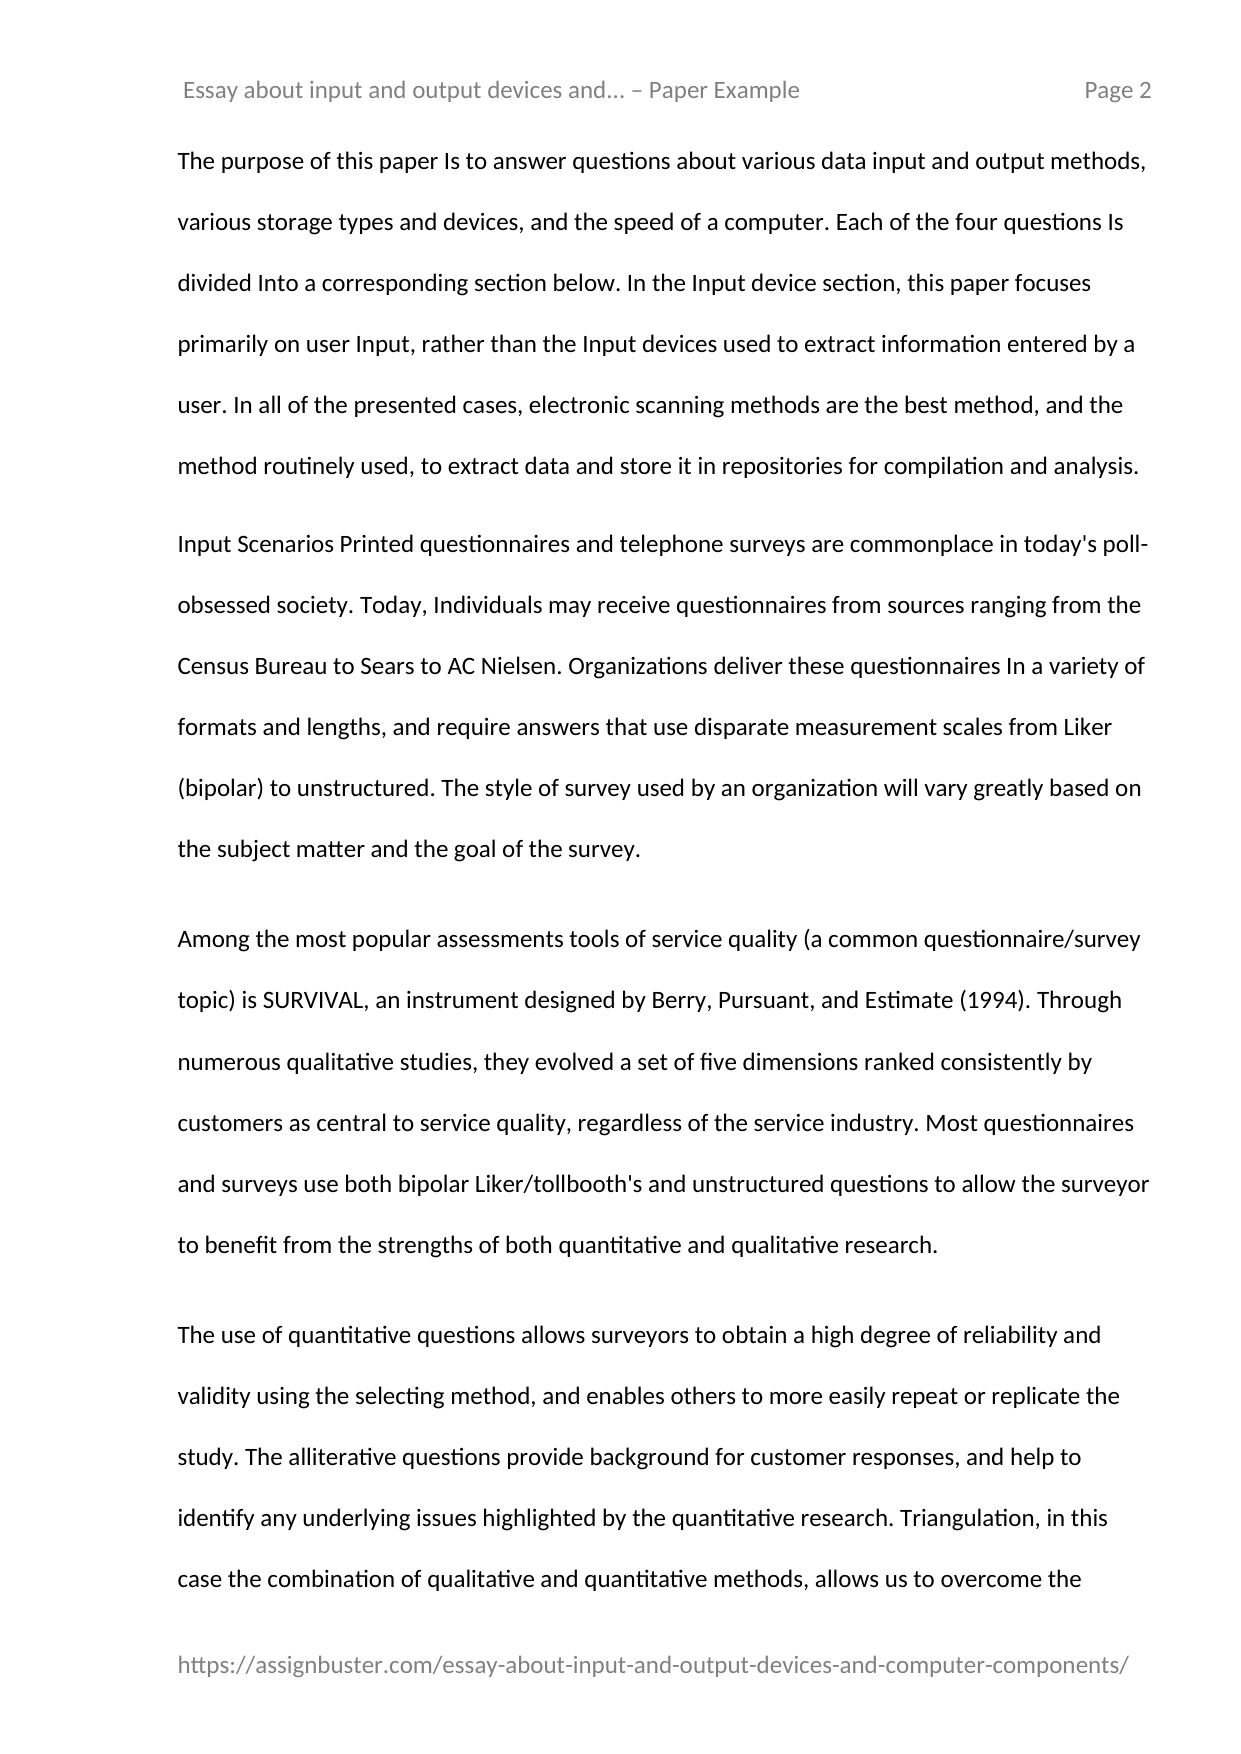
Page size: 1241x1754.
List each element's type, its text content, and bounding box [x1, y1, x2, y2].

text Input Scenarios Printed questionnaires and telephone surveys are commonplace in today's poll- obsessed society. Today, Individuals may receive questionnaires from sources ranging from the Census Bureau to Sears to AC Nielsen. Organizations deliver these questionnaires In a variety of formats and lengths, and require answers that use disparate measurement scales from Liker (bipolar) to unstructured. The style of survey used by an organization will vary greatly based on the subject matter and the goal of the survey. [177, 528, 1152, 864]
text Among the most popular assessments tools of service quality (a common questionnaire/survey topic) is SURVIVAL, an instrument designed by Berry, Pursuant, and Estimate (1994). Through numerous qualitative studies, they evolved a set of five dimensions ranked consistently by customers as central to service quality, regardless of the service industry. Most questionnaires and surveys use both bipolar Liker/tollbooth's and unstructured questions to allow the surveyor to benefit from the strengths of both quantitative and qualitative research. [177, 924, 1152, 1259]
text The purpose of this paper Is to answer questions about various data input and output methods, various storage types and devices, and the speed of a computer. Each of the four questions Is divided Into a corresponding section below. In the Input device section, this paper focuses primarily on user Input, rather than the Input devices used to extract information entered by a user. In all of the presented cases, electronic scanning methods are the best method, and the method routinely used, to extract data and store it in repositories for compilation and analysis. [177, 145, 1152, 481]
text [177, 1319, 1152, 1594]
